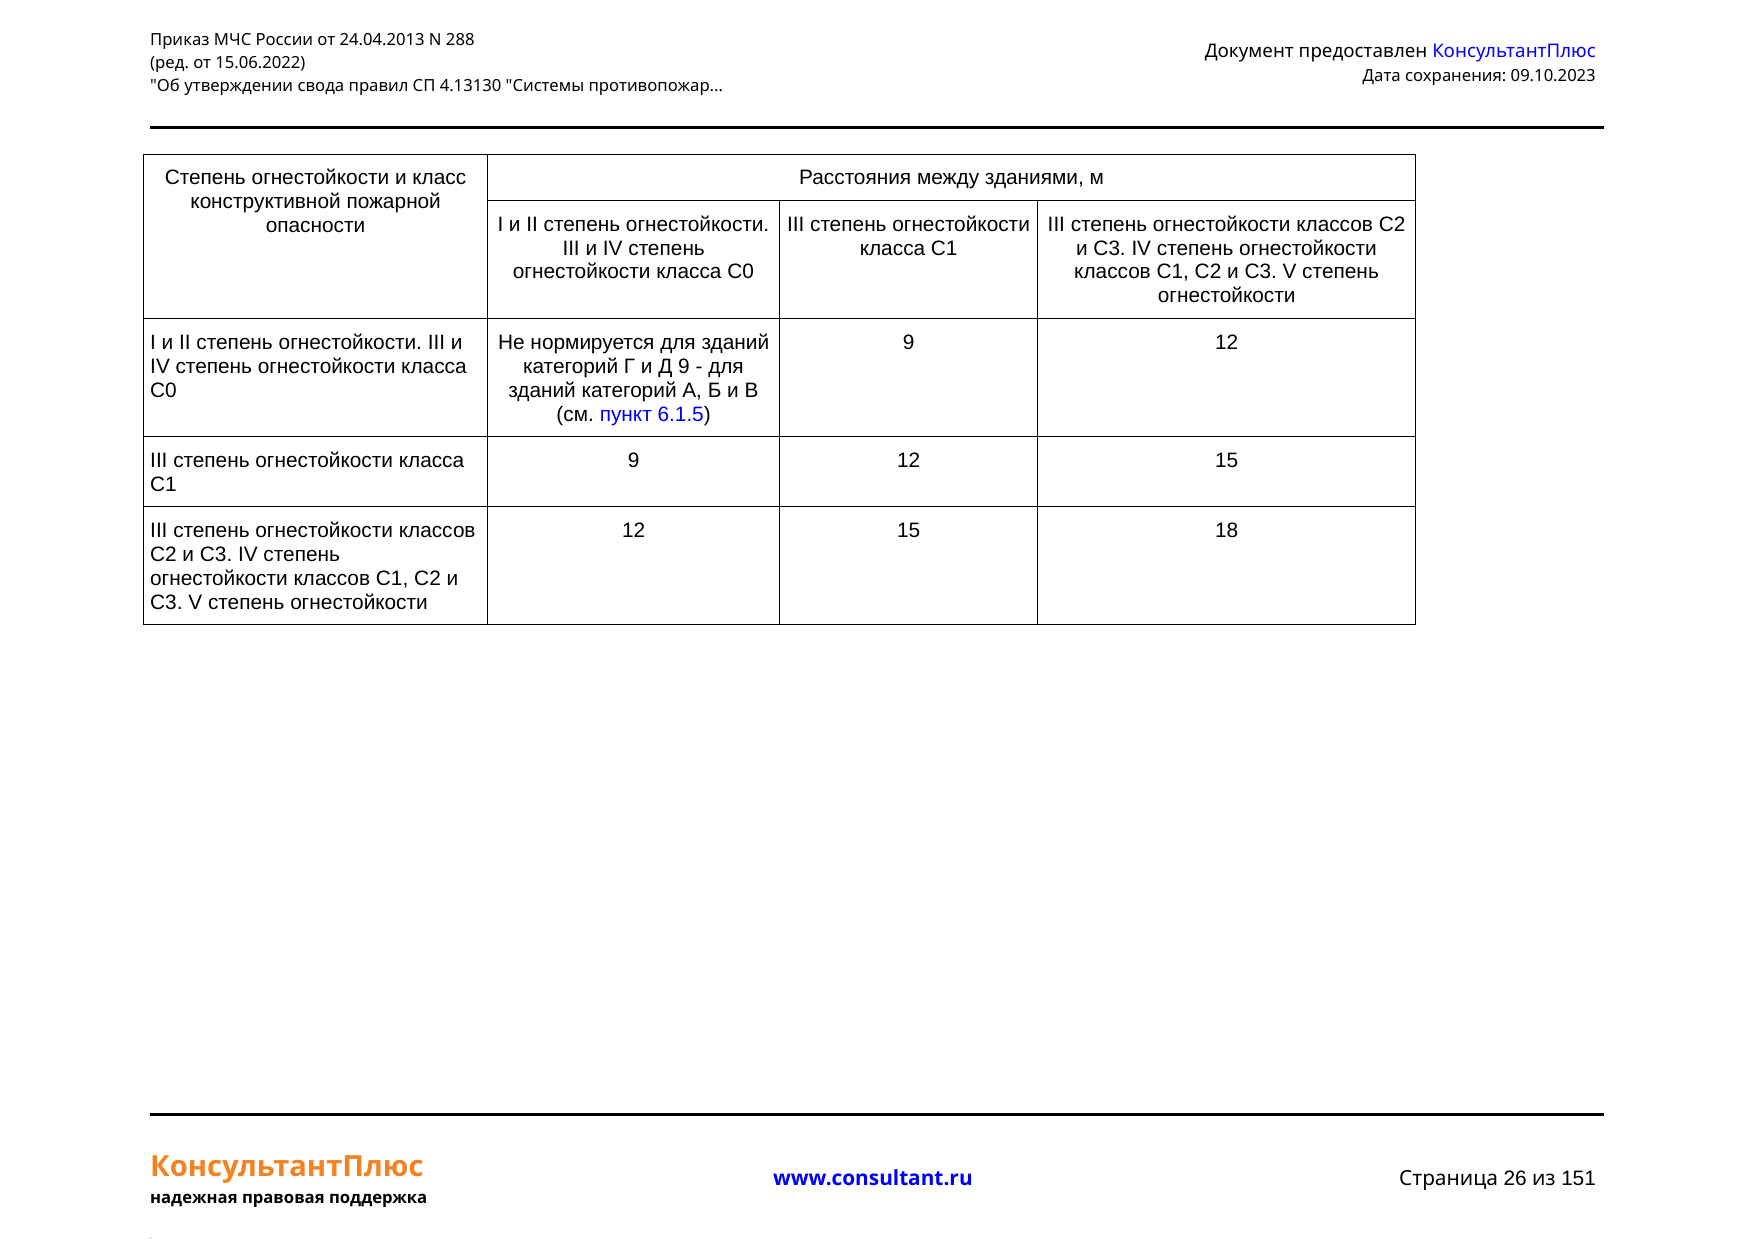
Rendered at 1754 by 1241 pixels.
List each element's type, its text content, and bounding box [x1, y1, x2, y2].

table_cell 15 [1038, 437, 1415, 506]
table_cell 12 [780, 437, 1037, 506]
table_cell 12 [1038, 319, 1415, 436]
table_cell 9 [488, 437, 779, 506]
table_cell III степень огнестойкости классов С2 и С3. IV степень огнестойкости классов С1, С2 и С3. V степень огнестойкости [1038, 201, 1415, 318]
table_cell I и II степень огнестойкости. III и IV степень огнестойкости класса С0 [488, 201, 779, 318]
table_header Расстояния между зданиями, м [488, 155, 1415, 200]
table_header Степень огнестойкости и класс конструктивной пожарной опасности [144, 155, 487, 318]
table_cell Не нормируется для зданий категорий Г и Д 9 - для зданий категорий А, Б и В (см. пункт 6.1.5) [488, 319, 779, 436]
table_cell 18 [1038, 507, 1415, 624]
table_cell III степень огнестойкости классов С2 и С3. IV степень огнестойкости классов С1, С2 и С3. V степень огнестойкости [144, 507, 487, 624]
table_cell 9 [780, 319, 1037, 436]
table_cell I и II степень огнестойкости. III и IV степень огнестойкости класса С0 [144, 319, 487, 436]
table_cell III степень огнестойкости класса С1 [780, 201, 1037, 318]
table_cell 12 [488, 507, 779, 624]
table_cell 15 [780, 507, 1037, 624]
table_cell III степень огнестойкости класса С1 [144, 437, 487, 506]
